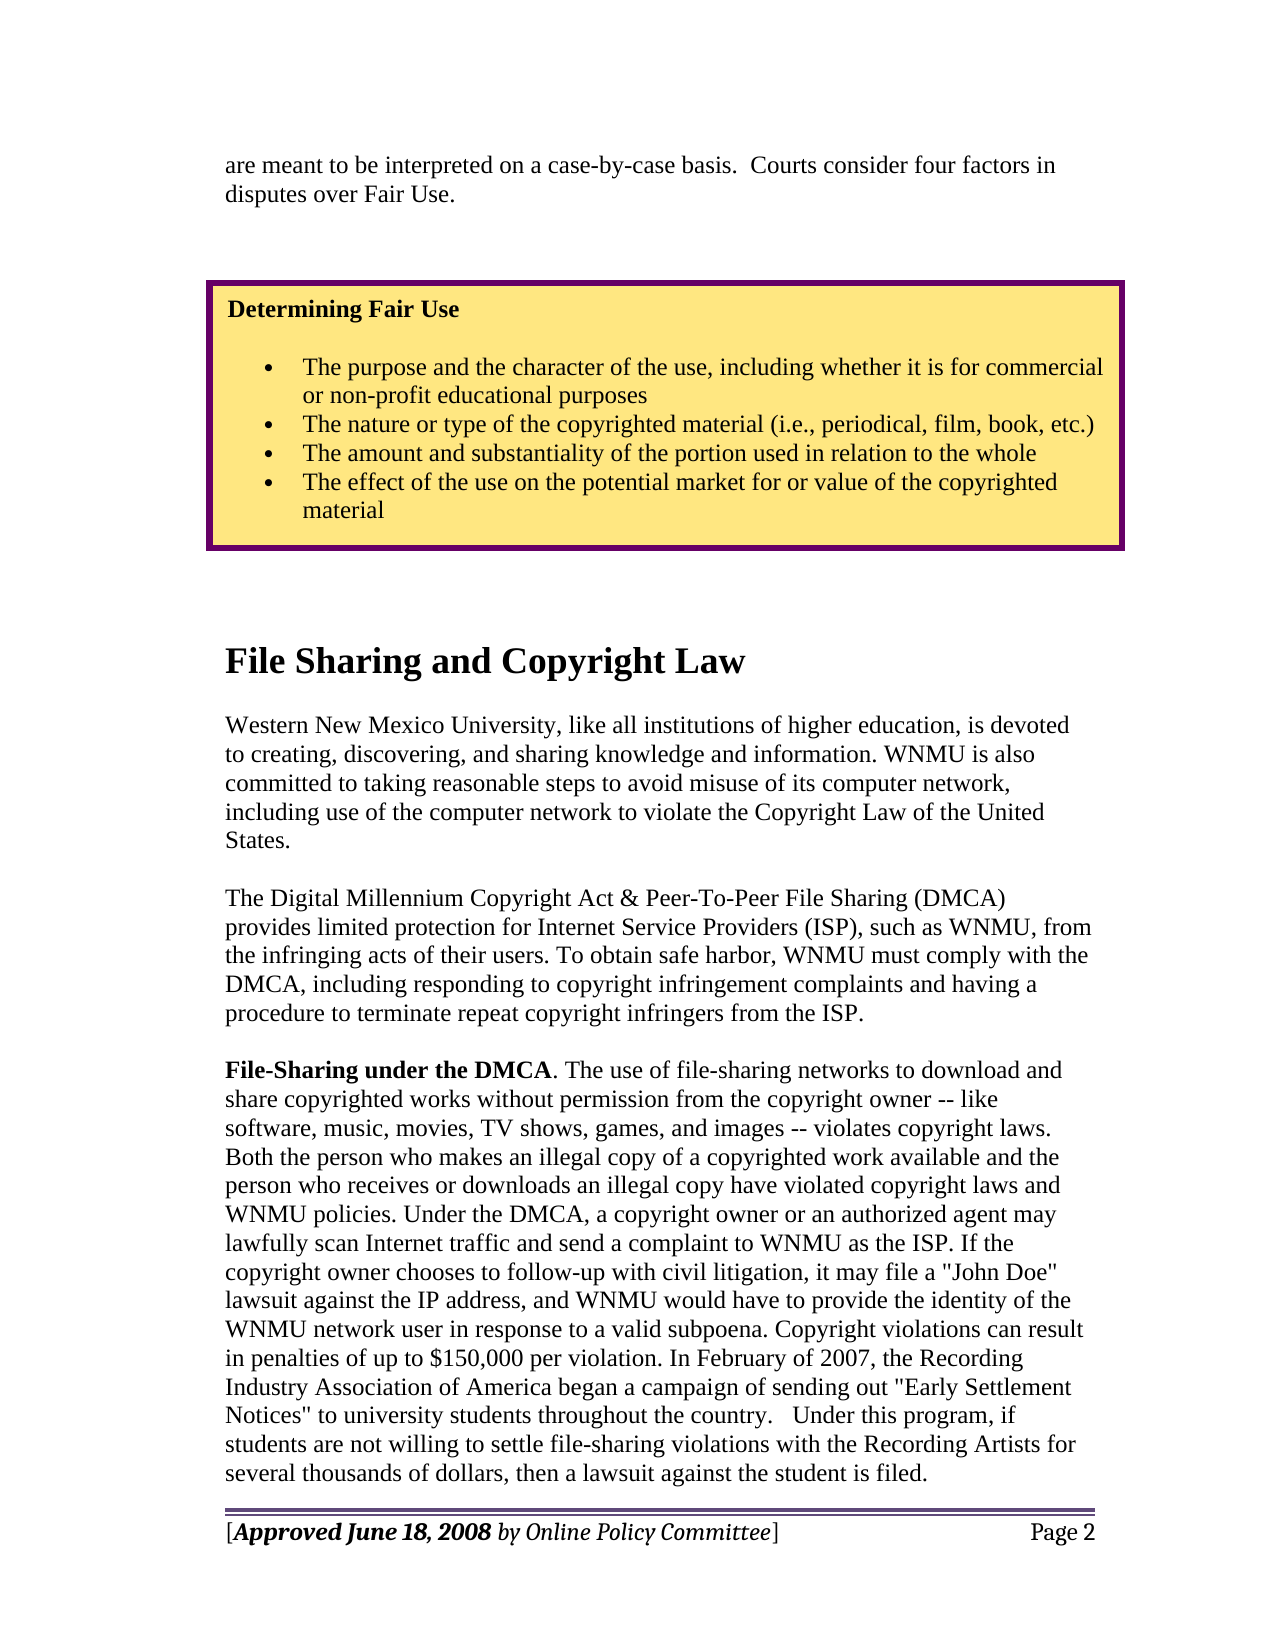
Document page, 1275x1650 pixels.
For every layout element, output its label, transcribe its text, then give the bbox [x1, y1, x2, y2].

text The Digital Millennium Copyright Act & Peer-To-Peer File Sharing (DMCA) provides limited protection for Internet Service Providers (ISP), such as WNMU, from the infringing acts of their users. To obtain safe harbor, WNMU must comply with the DMCA, including responding to copyright infringement complaints and having a procedure to terminate repeat copyright infringers from the ISP. [225, 883, 1095, 1027]
text File-Sharing under the DMCA. The use of file-sharing networks to download and share copyrighted works without permission from the copyright owner -- like software, music, movies, TV shows, games, and images -- violates copyright laws. Both the person who makes an illegal copy of a copyrighted work available and the person who receives or downloads an illegal copy have violated copyright laws and WNMU policies. Under the DMCA, a copyright owner or an authorized agent may lawfully scan Internet traffic and send a complaint to WNMU as the ISP. If the copyright owner chooses to follow-up with civil litigation, it may file a "John Doe" lawsuit against the IP address, and WNMU would have to provide the identity of the WNMU network user in response to a valid subpoena. Copyright violations can result in penalties of up to $150,000 per violation. In February of 2007, the Recording Industry Association of America began a campaign of sending out "Early Settlement Notices" to university students throughout the country. Under this program, if students are not willing to settle file-sharing violations with the Recording Artists for several thousands of dollars, then a lawsuit against the student is filed. [225, 1056, 1095, 1487]
text File Sharing and Copyright Law [225, 639, 1095, 682]
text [225, 150, 1095, 207]
text , like all institutions of higher education, is devoted to creating, discovering, and sharing knowledge and information. WNMU is also committed to taking reasonable steps to avoid misuse of its computer network, including use of the computer network to violate the Copyright Law of the . [225, 711, 1095, 854]
